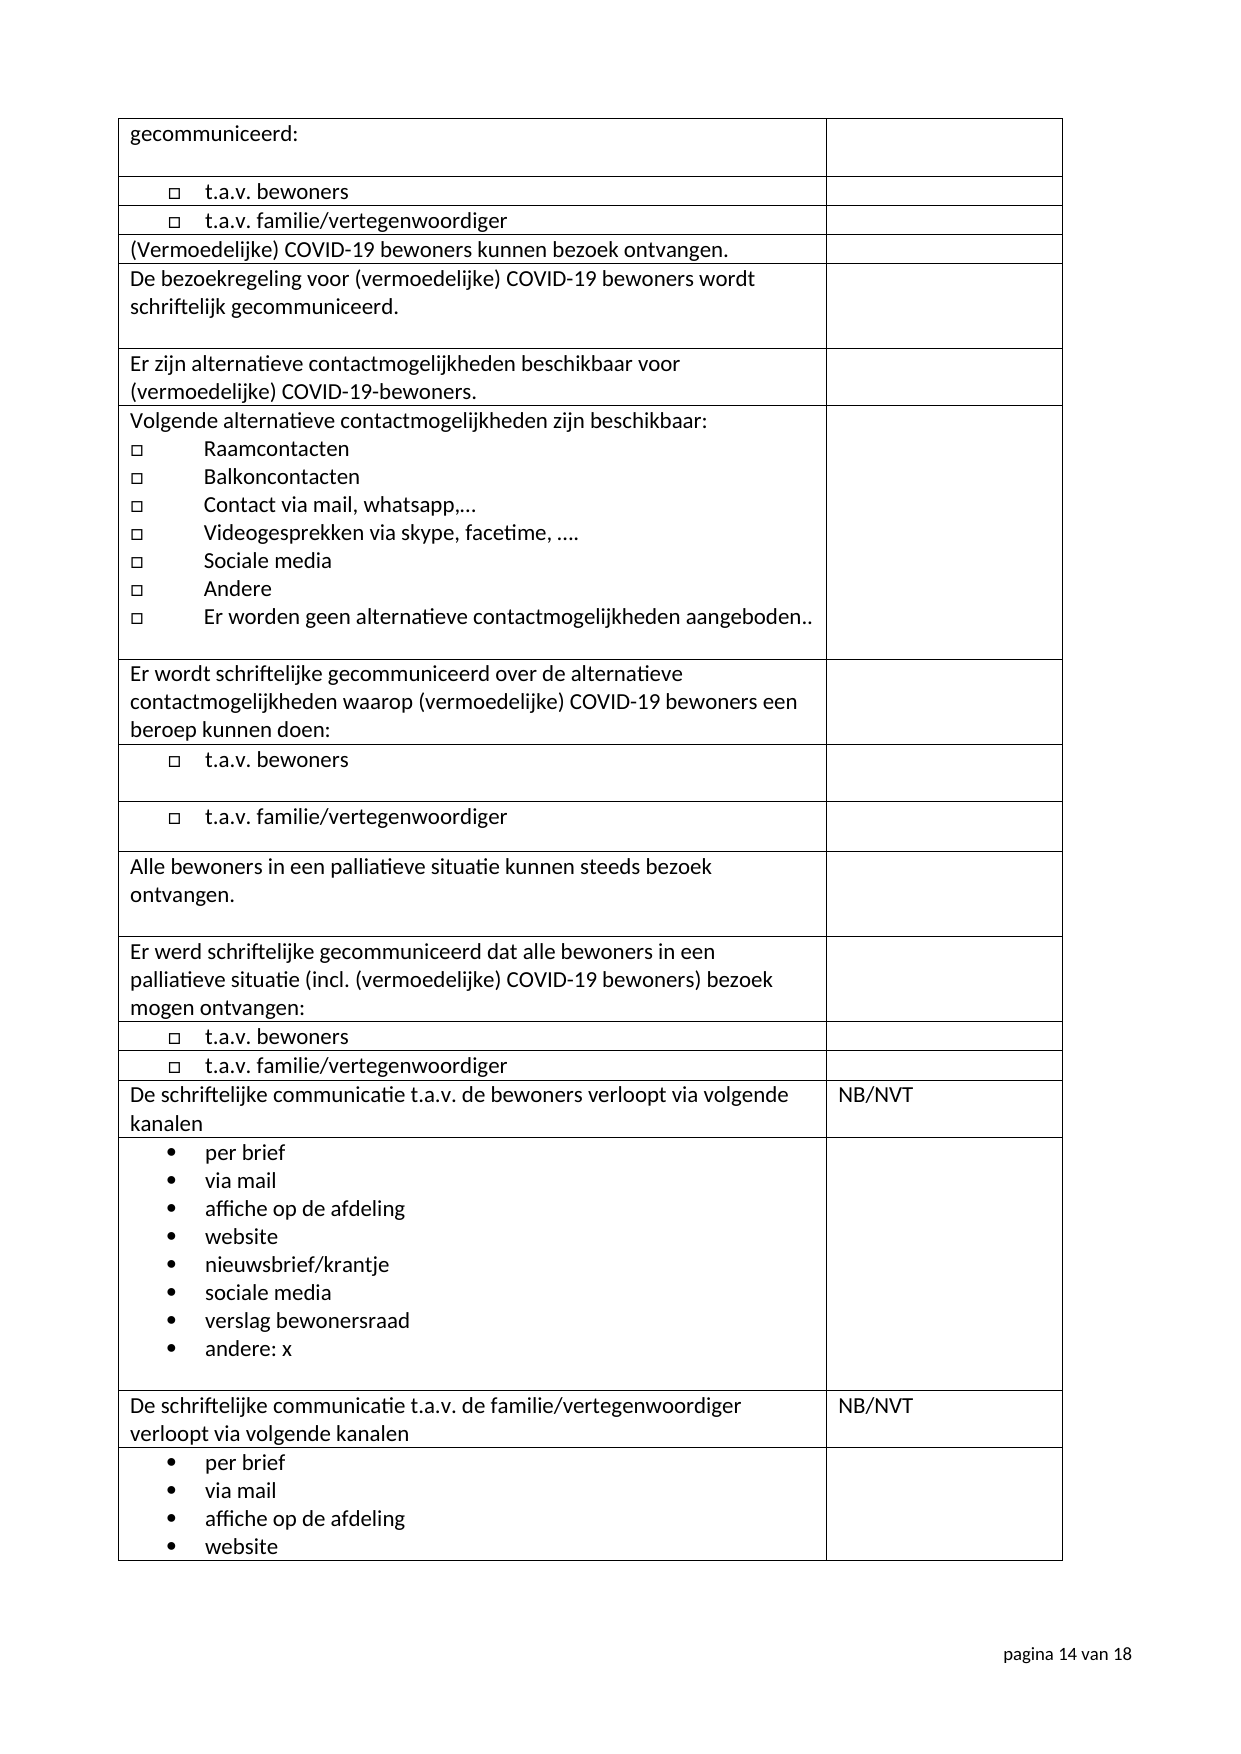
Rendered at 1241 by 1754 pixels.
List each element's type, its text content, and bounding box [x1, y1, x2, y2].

table_cell t.a.v. familie/vertegenwoordiger [119, 802, 826, 851]
table_cell [827, 177, 1062, 205]
table_cell NB/NVT [827, 1391, 1062, 1447]
table_cell [827, 937, 1062, 1021]
table_cell Er wordt schriftelijke gecommuniceerd over de alternatieve contactmogelijkheden waarop (vermoedelijke) COVID-19 bewoners een beroep kunnen doen: [119, 660, 826, 743]
table_cell Alle bewoners in een palliatieve situatie kunnen steeds bezoek ontvangen. [119, 852, 826, 936]
table_cell [827, 406, 1062, 658]
table_cell t.a.v. bewoners [119, 177, 826, 205]
table_cell per brief via mail affiche op de afdeling website nieuwsbrief/krantje sociale media verslag bewonersraad andere: x [119, 1138, 826, 1390]
table_cell [827, 1448, 1062, 1560]
table_cell [827, 745, 1062, 801]
table_cell [827, 1051, 1062, 1079]
table_cell NB/NVT [827, 1081, 1062, 1137]
table_cell t.a.v. familie/vertegenwoordiger [119, 206, 826, 234]
table_cell Er werd schriftelijke gecommuniceerd dat alle bewoners in een palliatieve situatie (incl. (vermoedelijke) COVID-19 bewoners) bezoek mogen ontvangen: [119, 937, 826, 1021]
table_cell De bezoekregeling voor (vermoedelijke) COVID-19 bewoners wordt schriftelijk gecommuniceerd. [119, 264, 826, 348]
table_cell Er zijn alternatieve contactmogelijkheden beschikbaar voor (vermoedelijke) COVID-19-bewoners. [119, 349, 826, 405]
table_cell [827, 1022, 1062, 1050]
table_cell [827, 349, 1062, 405]
table_cell [827, 802, 1062, 851]
table_cell De schriftelijke communicatie t.a.v. de bewoners verloopt via volgende kanalen [119, 1081, 826, 1137]
table_cell [827, 264, 1062, 348]
table_cell [827, 119, 1062, 176]
table_cell [827, 206, 1062, 234]
table_cell [827, 235, 1062, 263]
table_cell (Vermoedelijke) COVID-19 bewoners kunnen bezoek ontvangen. [119, 235, 826, 263]
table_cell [119, 119, 826, 176]
table_cell t.a.v. bewoners [119, 1022, 826, 1050]
table_cell t.a.v. bewoners [119, 745, 826, 801]
table_cell Volgende alternatieve contactmogelijkheden zijn beschikbaar: □ Raamcontacten □ Balkoncontacten □ Contact via mail, whatsapp,… □ Videogesprekken via skype, facetime, …. □ Sociale media □ Andere □ Er worden geen alternatieve contactmogelijkheden aangeboden.. [119, 406, 826, 658]
table_cell t.a.v. familie/vertegenwoordiger [119, 1051, 826, 1079]
table_cell De schriftelijke communicatie t.a.v. de familie/vertegenwoordiger verloopt via volgende kanalen [119, 1391, 826, 1447]
table_cell [827, 1138, 1062, 1390]
table_cell [827, 660, 1062, 743]
table_cell [827, 852, 1062, 936]
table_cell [119, 1448, 826, 1560]
